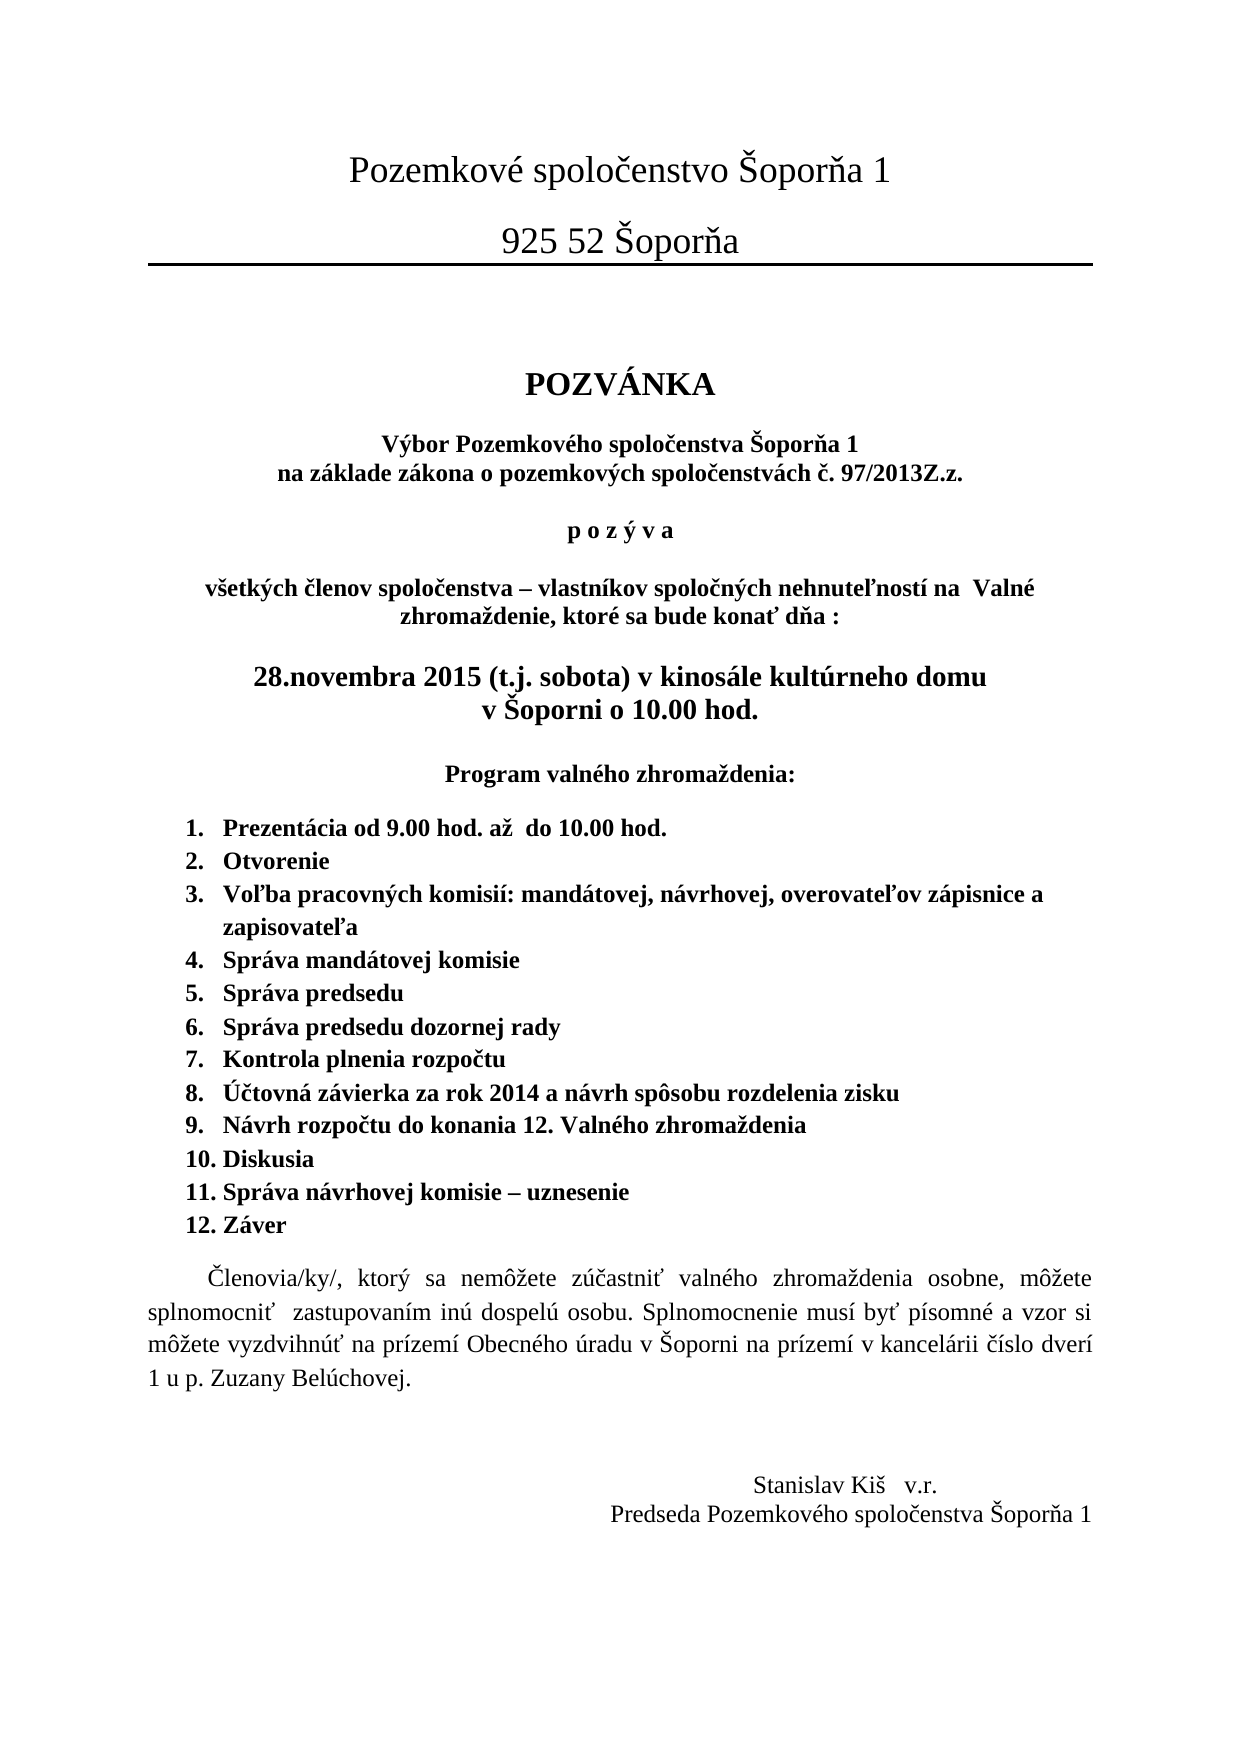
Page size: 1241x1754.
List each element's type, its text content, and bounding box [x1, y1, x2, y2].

list Návrh rozpočtu do konania 12. Valného zhromaždenia [185, 1111, 1093, 1139]
list Záver [185, 1210, 1093, 1238]
text Pozemkové spoločenstvo Šoporňa 1 [148, 148, 1093, 191]
list Správa predsedu dozornej rady [185, 1012, 1093, 1040]
text Program valného zhromaždenia: [148, 759, 1093, 788]
list Kontrola plnenia rozpočtu [185, 1044, 1093, 1073]
text Výbor Pozemkového spoločenstva Šoporňa 1 [148, 429, 1093, 458]
list Diskusia [185, 1144, 1093, 1172]
text Členovia/ky/, ktorý sa nemôžete zúčastniť valného zhromaždenia osobne, môžete splnomocniť zastupovaním inú dospelú osobu. Splnomocnenie musí byť písomné a vzor si môžete vyzdvihnúť na prízemí Obecného úradu v Šoporni na prízemí v kancelárii číslo dverí 1 u p. Zuzany Belúchovej. [148, 1263, 1093, 1391]
text všetkých členov spoločenstva – vlastníkov spoločných nehnuteľností na Valné zhromaždenie, ktoré sa bude konať dňa : [148, 573, 1093, 630]
list Otvorenie [185, 846, 1093, 875]
text 28.novembra 2015 (t.j. sobota) v kinosále kultúrneho domu [148, 659, 1093, 692]
text na základe zákona o pozemkových spoločenstvách č. 97/2013Z.z. [148, 458, 1093, 486]
text p o z ý v a [148, 515, 1093, 544]
text Predseda Pozemkového spoločenstva Šoporňa 1 [148, 1499, 1093, 1528]
list Voľba pracovných komisií: mandátovej, návrhovej, overovateľov zápisnice a zapisovateľa [185, 879, 1093, 941]
text 925 52 Šoporňa [148, 218, 1093, 263]
text v Šoporni o 10.00 hod. [148, 692, 1093, 726]
text Stanislav Kiš v.r. [148, 1470, 1093, 1499]
list Účtovná závierka za rok 2014 a návrh spôsobu rozdelenia zisku [185, 1078, 1093, 1106]
list Prezentácia od 9.00 hod. až do 10.00 hod. [185, 813, 1093, 842]
text POZVÁNKA [148, 364, 1093, 402]
list Správa predsedu [185, 978, 1093, 1007]
list Správa návrhovej komisie – uznesenie [185, 1177, 1093, 1205]
list Správa mandátovej komisie [185, 946, 1093, 974]
